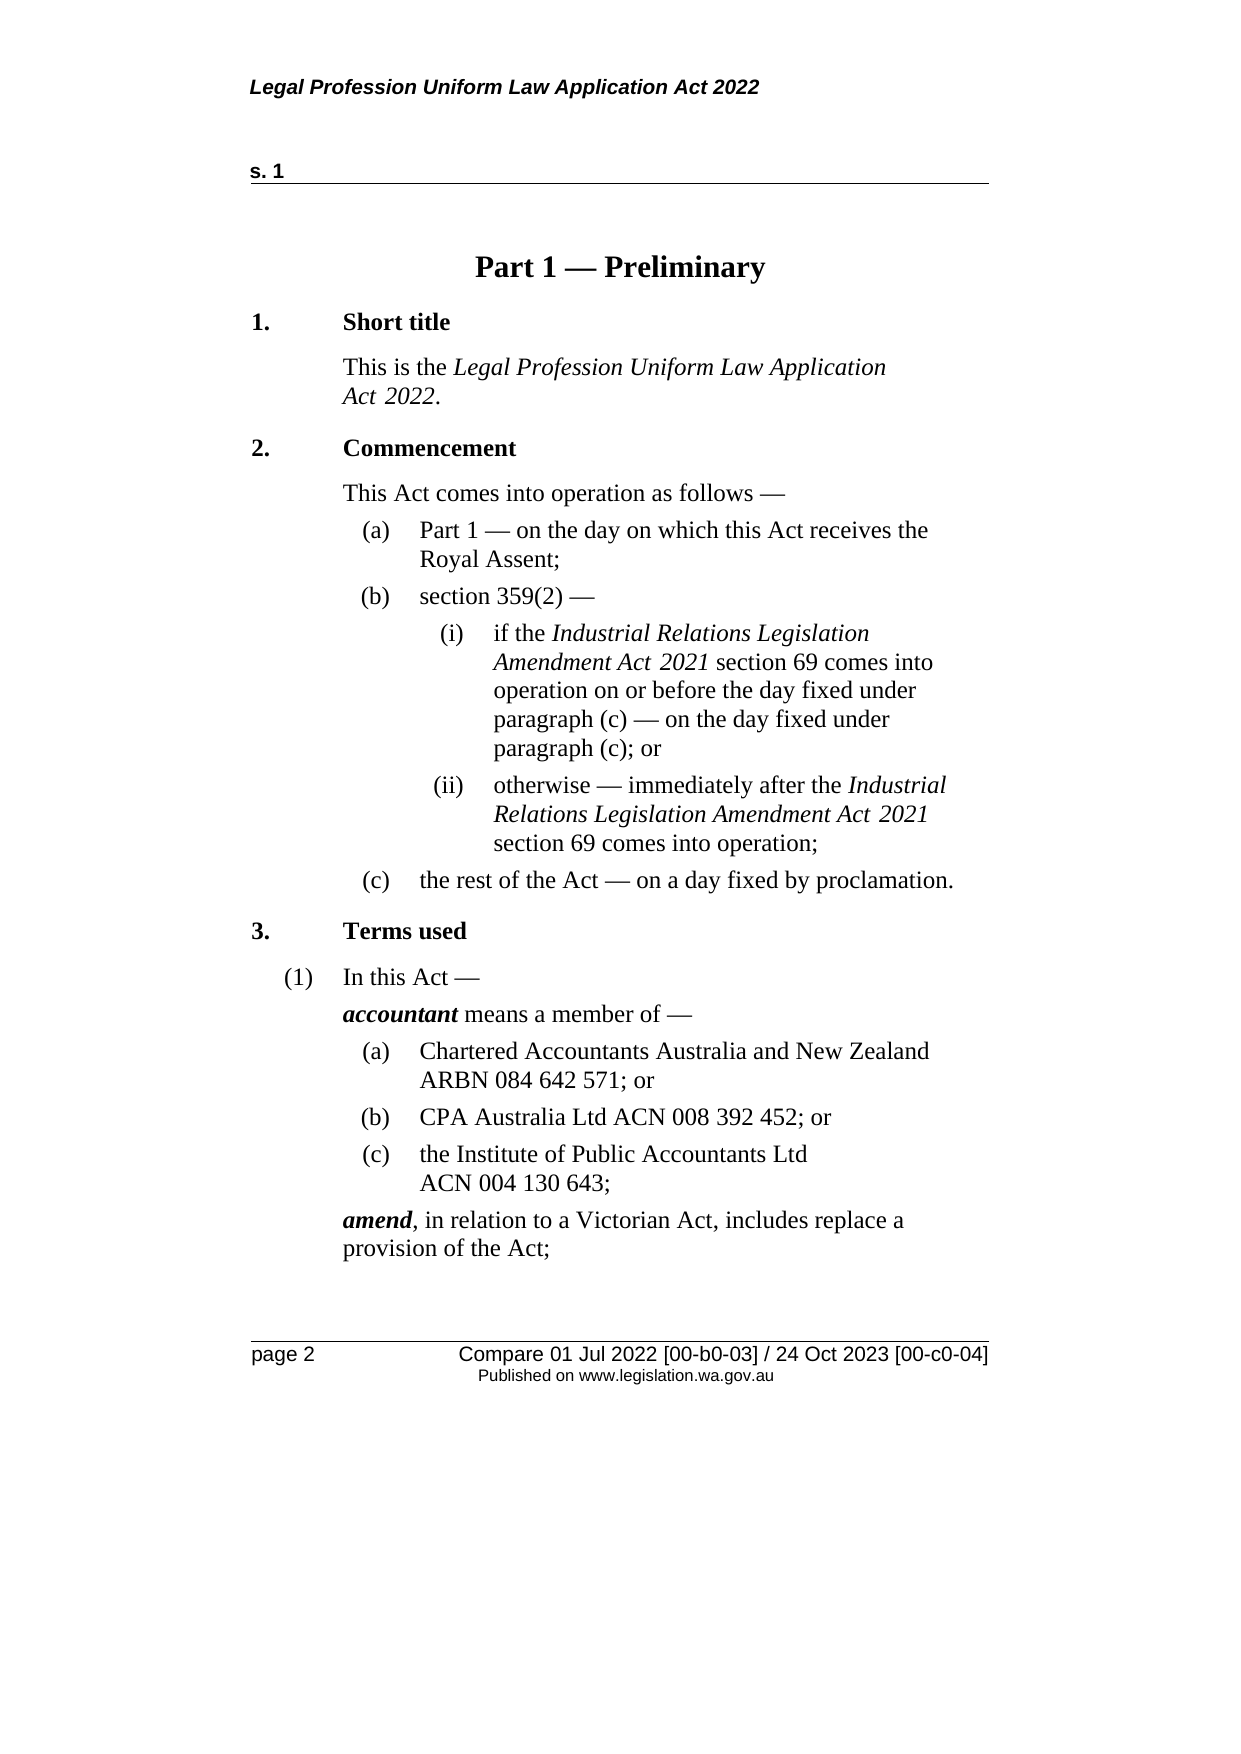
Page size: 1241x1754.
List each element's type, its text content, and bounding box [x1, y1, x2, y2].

text (c) the Institute of Public Accountants Ltd ACN 004 130 643; [251, 1139, 989, 1196]
text (1) In this Act — [251, 962, 989, 991]
text (b) section 359(2) — [251, 581, 989, 610]
subtitle 3. Terms used [251, 916, 989, 945]
text (a) Part 1 — on the day on which this Act receives the Royal Assent; [251, 515, 989, 573]
text (a) Chartered Accountants Australia and New Zealand ARBN 084 642 571; or [251, 1036, 989, 1093]
text accountant means a member of — [251, 999, 989, 1028]
text amend, in relation to a Victorian Act, includes replace a provision of the Act; [251, 1205, 989, 1262]
text This Act comes into operation as follows — [251, 478, 989, 507]
subtitle 1. Short title [251, 307, 989, 336]
text (b) CPA Australia Ltd ACN 008 392 452; or [251, 1102, 989, 1131]
text This is the Legal Profession Uniform Law Application Act 2022. [251, 352, 989, 410]
subtitle 2. Commencement [251, 433, 989, 461]
text (c) the rest of the Act — on a day fixed by proclamation. [251, 865, 989, 893]
subtitle Part 1 — Preliminary [251, 248, 989, 284]
text (i) if the Industrial Relations Legislation Amendment Act 2021 section 69 comes into operation on or before the day fixed under paragraph (c) — on the day fixed under paragraph (c); or [251, 618, 989, 762]
text (ii) otherwise — immediately after the Industrial Relations Legislation Amendment Act 2021 section 69 comes into operation; [251, 770, 989, 856]
